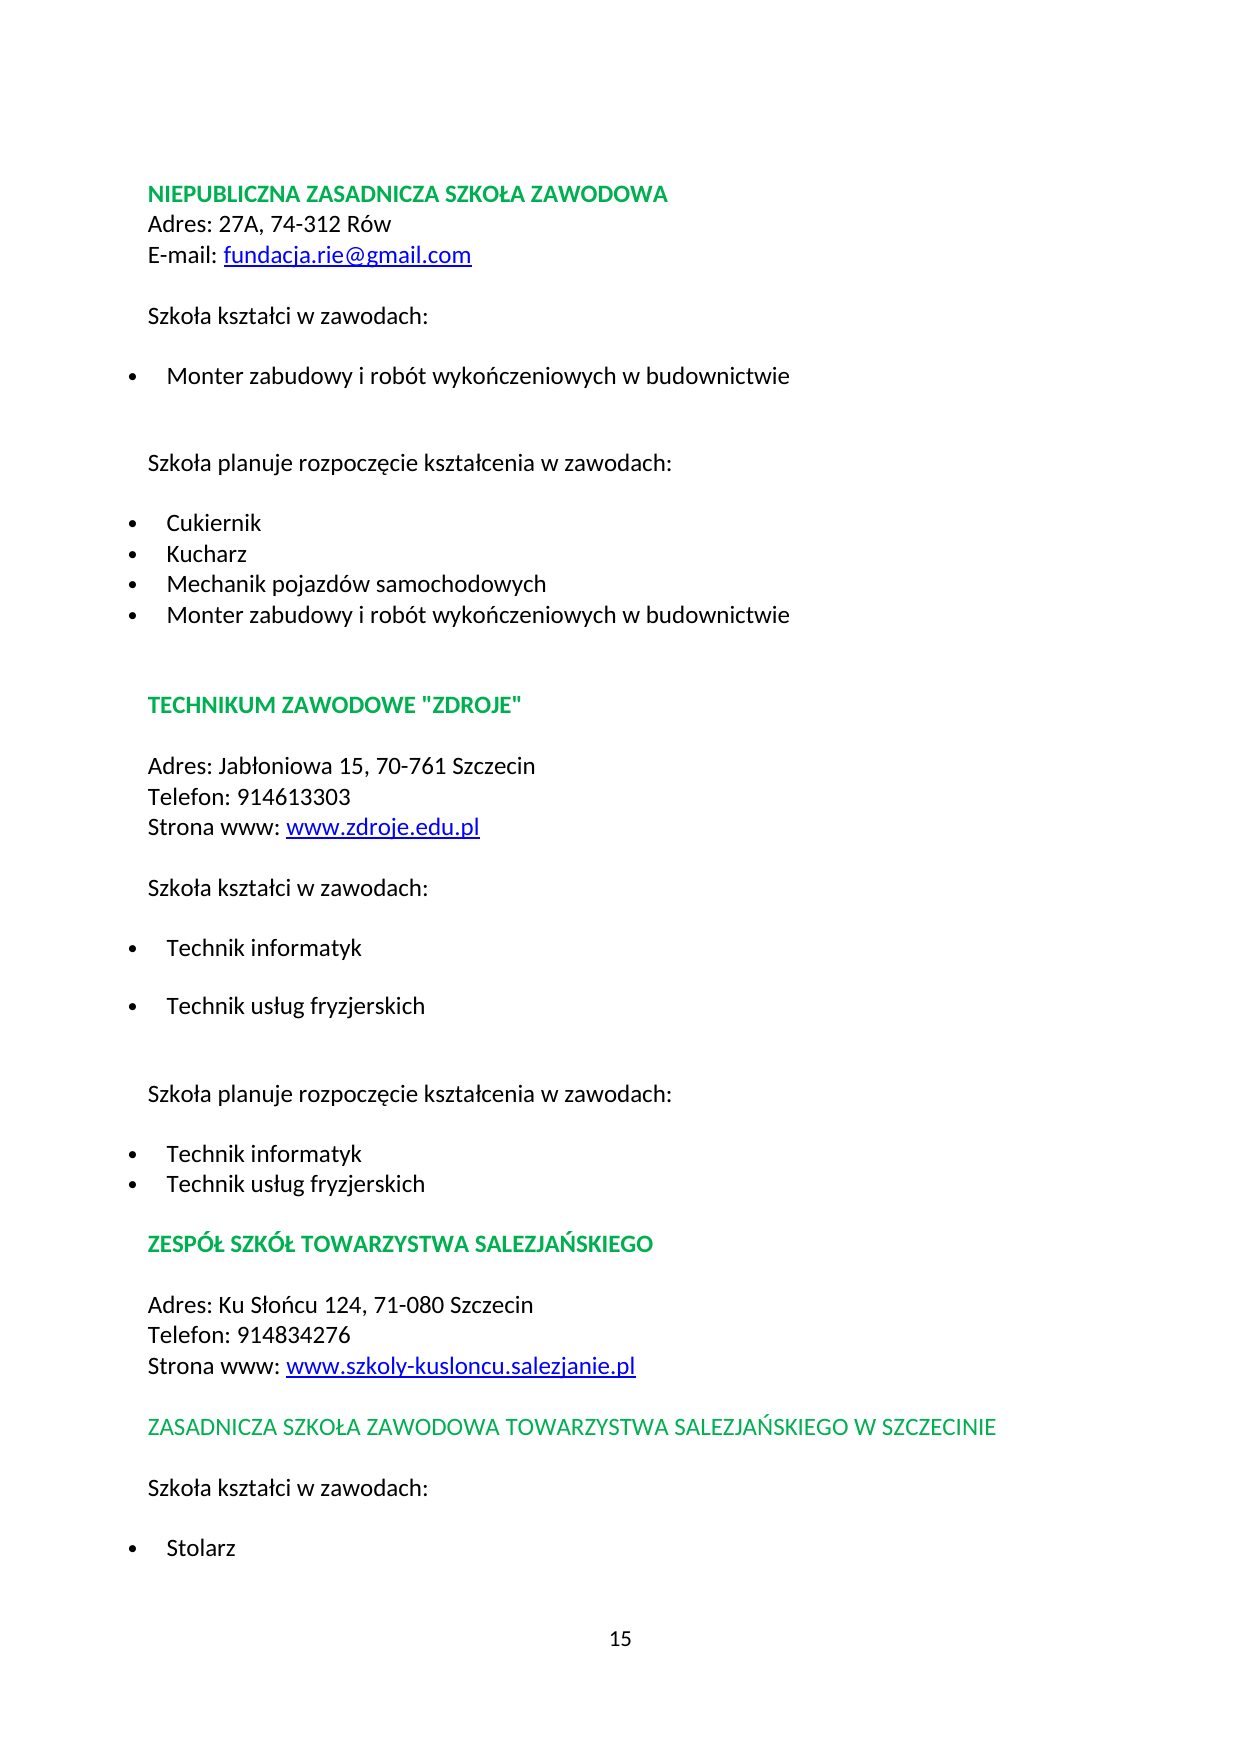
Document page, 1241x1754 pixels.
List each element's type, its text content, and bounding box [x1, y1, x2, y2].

list Technik usług fryzjerskich [129, 1168, 1093, 1199]
text Szkoła kształci w zawodach: [148, 872, 1093, 903]
list Kucharz [129, 538, 1093, 568]
text Szkoła kształci w zawodach: [148, 1472, 1093, 1503]
text ZESPÓŁ SZKÓŁ TOWARZYSTWA SALEZJAŃSKIEGO Adres: Ku Słońcu 124, 71-080 Szczecin Telefon: 914834276 Strona www: www.szkoly-kusloncu.salezjanie.pl [148, 1228, 1093, 1381]
list Technik usług fryzjerskich [129, 990, 1093, 1049]
list Technik informatyk [129, 932, 1093, 990]
text Szkoła kształci w zawodach: [148, 300, 1093, 331]
list Technik informatyk [129, 1138, 1093, 1168]
text Szkoła planuje rozpoczęcie kształcenia w zawodach: [148, 1078, 1093, 1109]
text ZASADNICZA SZKOŁA ZAWODOWA TOWARZYSTWA SALEZJAŃSKIEGO W SZCZECINIE [148, 1411, 1093, 1442]
list Cukiernik [129, 507, 1093, 538]
list Mechanik pojazdów samochodowych [129, 568, 1093, 599]
text Szkoła planuje rozpoczęcie kształcenia w zawodach: [148, 448, 1093, 478]
list Monter zabudowy i robót wykończeniowych w budownictwie [129, 599, 1093, 629]
text TECHNIKUM ZAWODOWE "ZDROJE" [148, 689, 1093, 719]
list Stolarz [129, 1532, 1093, 1590]
text Adres: Jabłoniowa 15, 70-761 Szczecin Telefon: 914613303 Strona www: www.zdroje.edu.pl [148, 719, 1093, 842]
list Monter zabudowy i robót wykończeniowych w budownictwie [129, 360, 1093, 418]
text NIEPUBLICZNA ZASADNICZA SZKOŁA ZAWODOWA Adres: 27A, 74-312 Rów E-mail: fundacja.rie@gmail.com [148, 178, 1093, 270]
